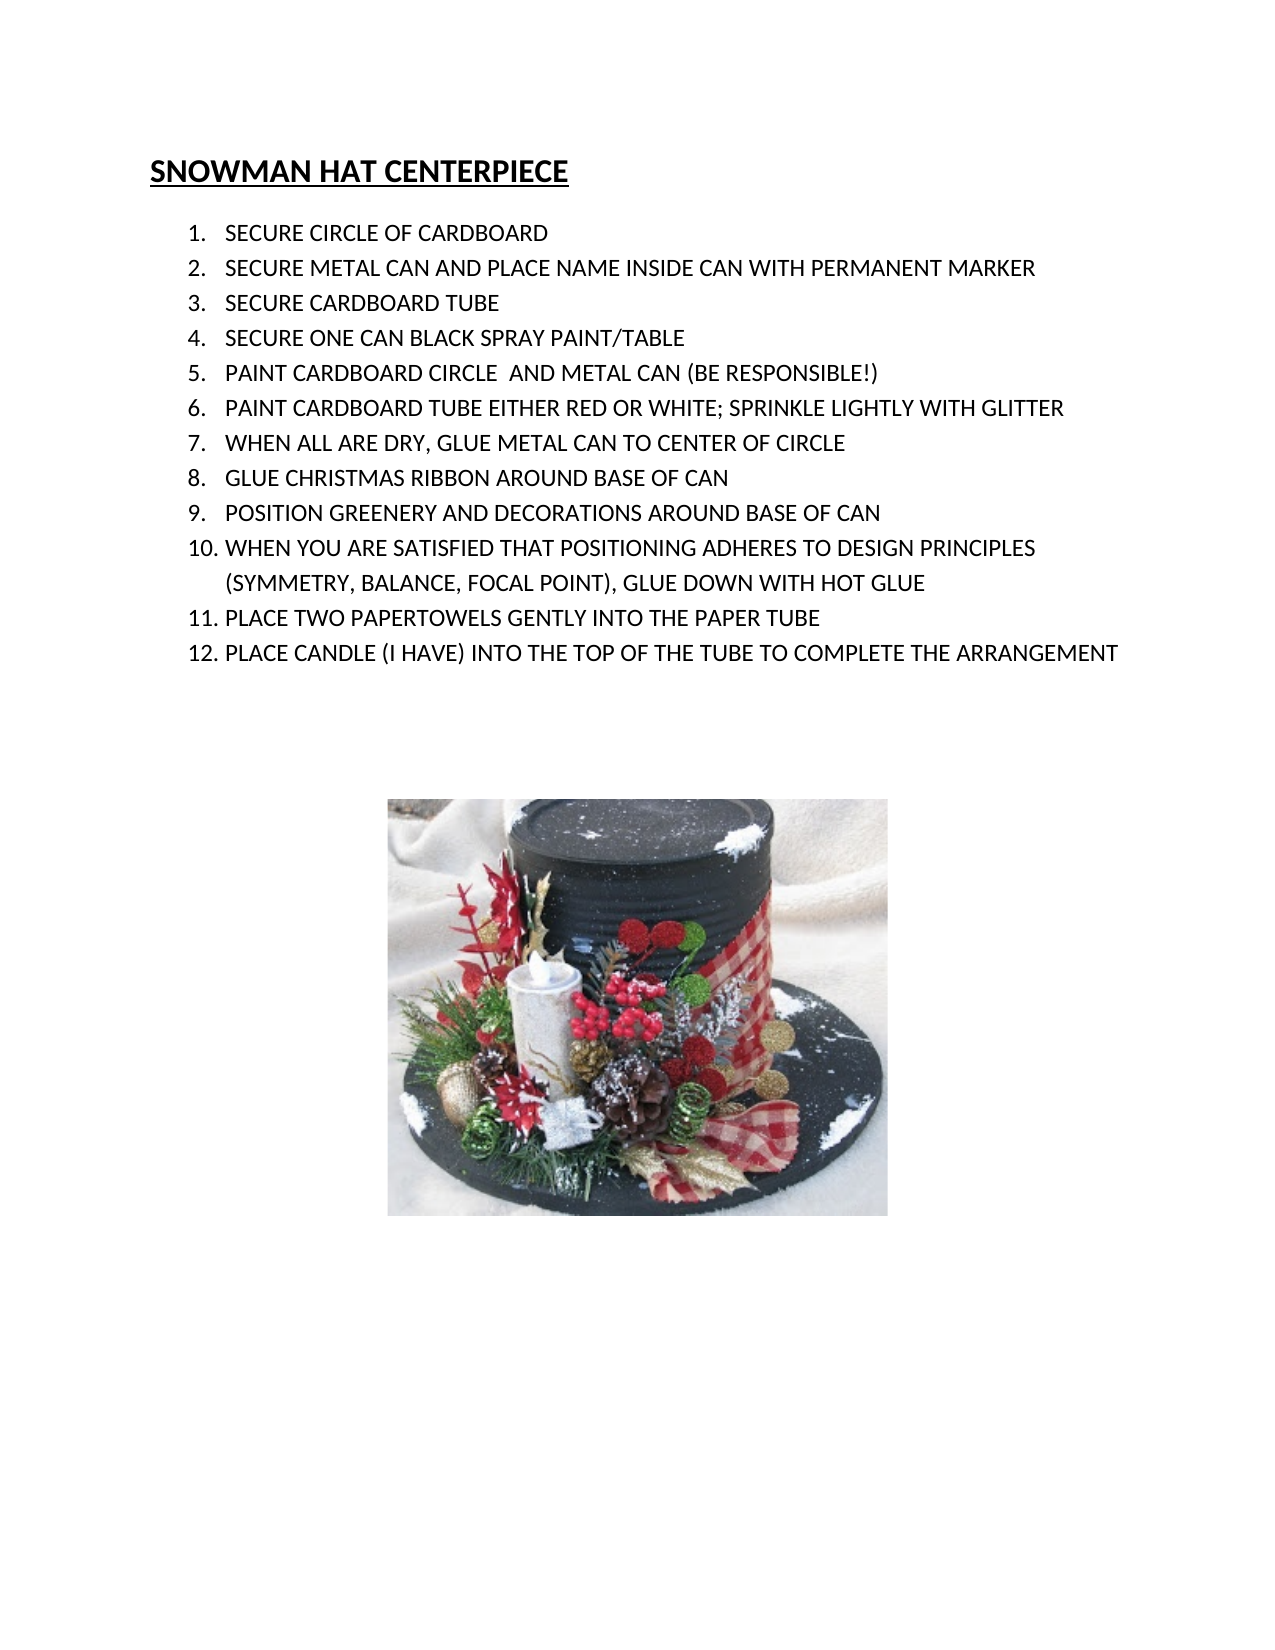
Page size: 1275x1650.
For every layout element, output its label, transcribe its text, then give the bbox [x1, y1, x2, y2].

list GLUE CHRISTMAS RIBBON AROUND BASE OF CAN [187, 463, 1125, 493]
list SECURE METAL CAN AND PLACE NAME INSIDE CAN WITH PERMANENT MARKER [187, 253, 1125, 283]
list PLACE CANDLE (I HAVE) INTO THE TOP OF THE TUBE TO COMPLETE THE ARRANGEMENT [187, 638, 1125, 668]
list SECURE CARDBOARD TUBE [187, 288, 1125, 318]
list WHEN ALL ARE DRY, GLUE METAL CAN TO CENTER OF CIRCLE [187, 428, 1125, 458]
list POSITION GREENERY AND DECORATIONS AROUND BASE OF CAN [187, 498, 1125, 528]
list PAINT CARDBOARD CIRCLE AND METAL CAN (BE RESPONSIBLE!) [187, 358, 1125, 388]
list PAINT CARDBOARD TUBE EITHER RED OR WHITE; SPRINKLE LIGHTLY WITH GLITTER [187, 393, 1125, 423]
text SNOWMAN HAT CENTERPIECE [150, 150, 1125, 191]
list WHEN YOU ARE SATISFIED THAT POSITIONING ADHERES TO DESIGN PRINCIPLES (SYMMETRY, BALANCE, FOCAL POINT), GLUE DOWN WITH HOT GLUE [187, 533, 1125, 598]
list SECURE CIRCLE OF CARDBOARD [187, 218, 1125, 248]
list SECURE ONE CAN BLACK SPRAY PAINT/TABLE [187, 323, 1125, 353]
list PLACE TWO PAPERTOWELS GENTLY INTO THE PAPER TUBE [187, 603, 1125, 633]
picture [387, 799, 888, 1216]
